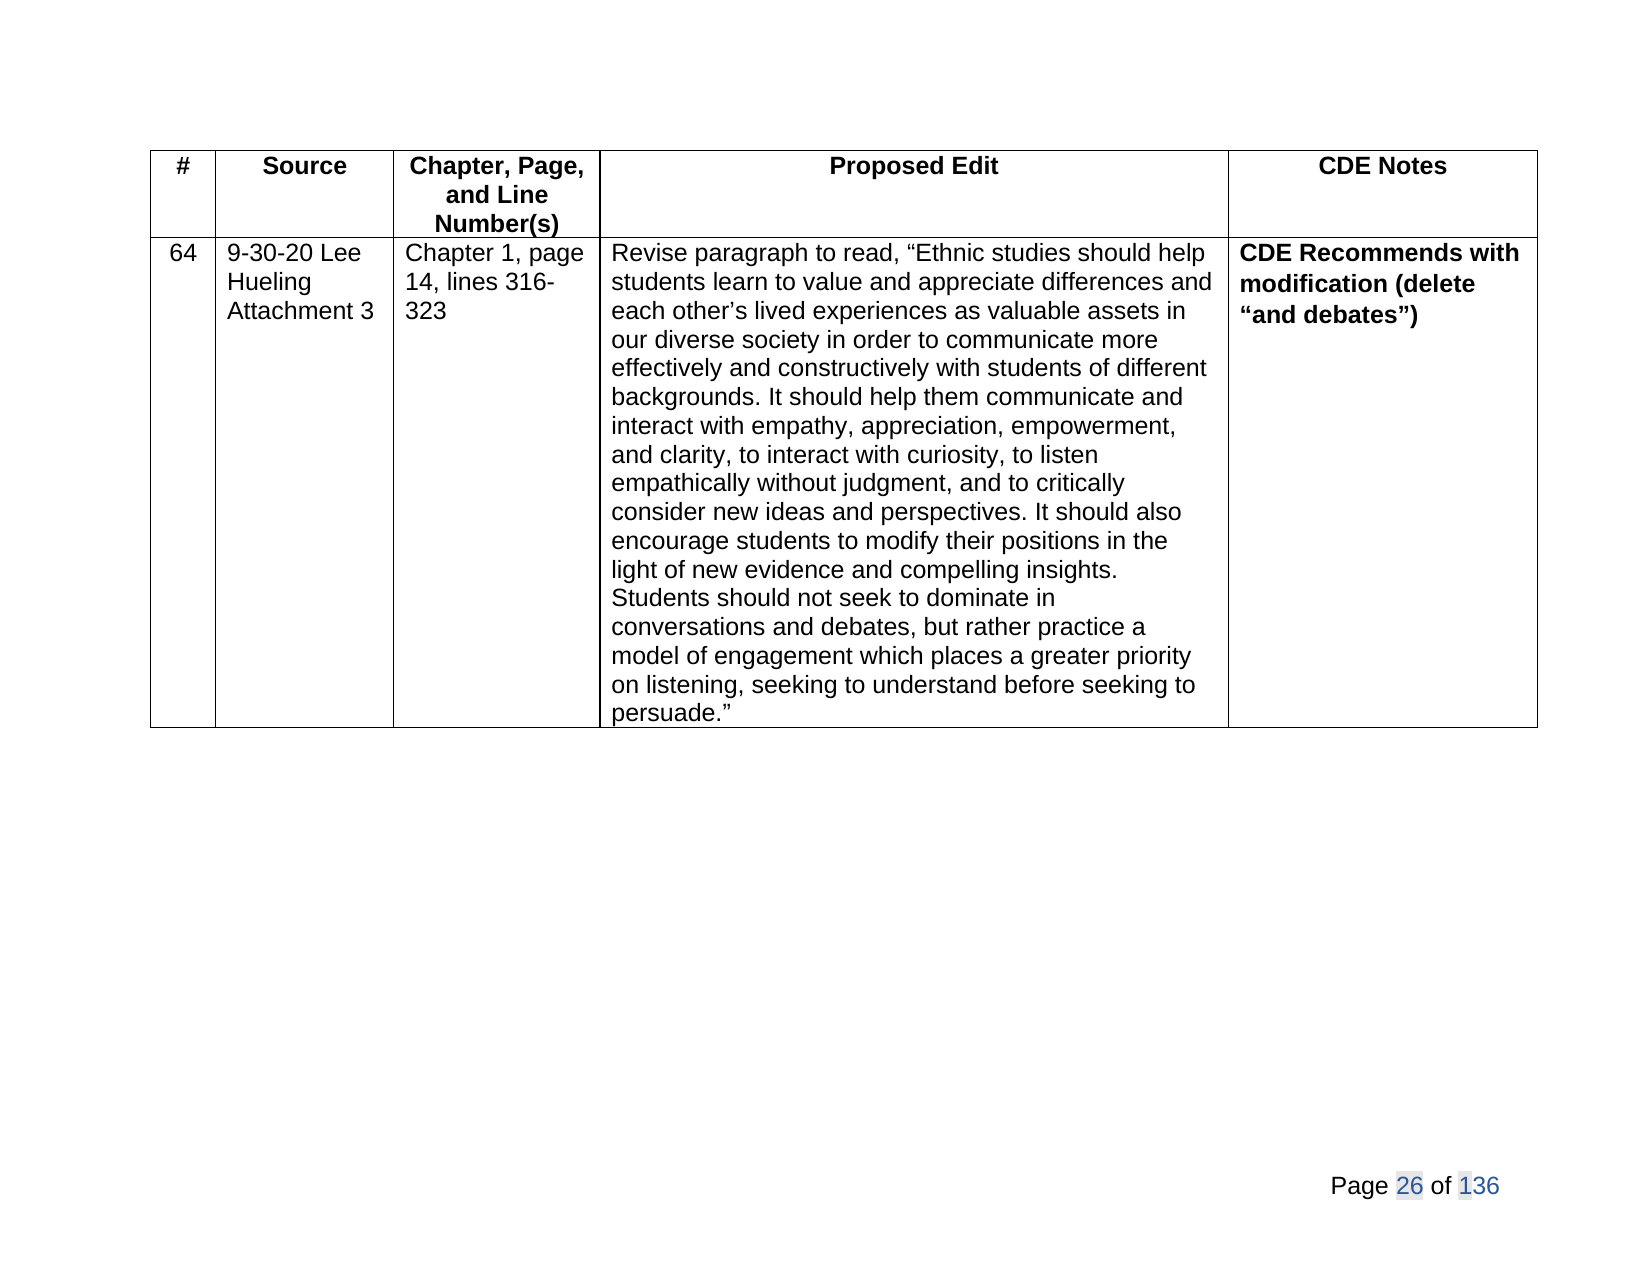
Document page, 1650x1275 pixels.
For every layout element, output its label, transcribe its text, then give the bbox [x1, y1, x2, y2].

table_cell Revise paragraph to read, “Ethnic studies should help students learn to value and appreciate differences and each other’s lived experiences as valuable assets in our diverse society in order to communicate more effectively and constructively with students of different backgrounds. It should help them communicate and interact with empathy, appreciation, empowerment, and clarity, to interact with curiosity, to listen empathically without judgment, and to critically consider new ideas and perspectives. It should also encourage students to modify their positions in the light of new evidence and compelling insights. Students should not seek to dominate in conversations and debates, but rather practice a model of engagement which places a greater priority on listening, seeking to understand before seeking to persuade.” [601, 238, 1228, 727]
table_cell 64 [151, 238, 215, 727]
table_header Proposed Edit [601, 151, 1228, 237]
table_header # [151, 151, 215, 237]
table_header CDE Notes [1229, 151, 1537, 237]
table_header Source [216, 151, 393, 237]
table_header Chapter, Page, and Line Number(s) [394, 151, 599, 237]
table_cell CDE Recommends with modification (delete “and debates”) [1229, 238, 1537, 727]
table_cell Chapter 1, page 14, lines 316-323 [394, 238, 599, 727]
table_cell 9-30-20 Lee Hueling Attachment 3 [216, 238, 393, 727]
